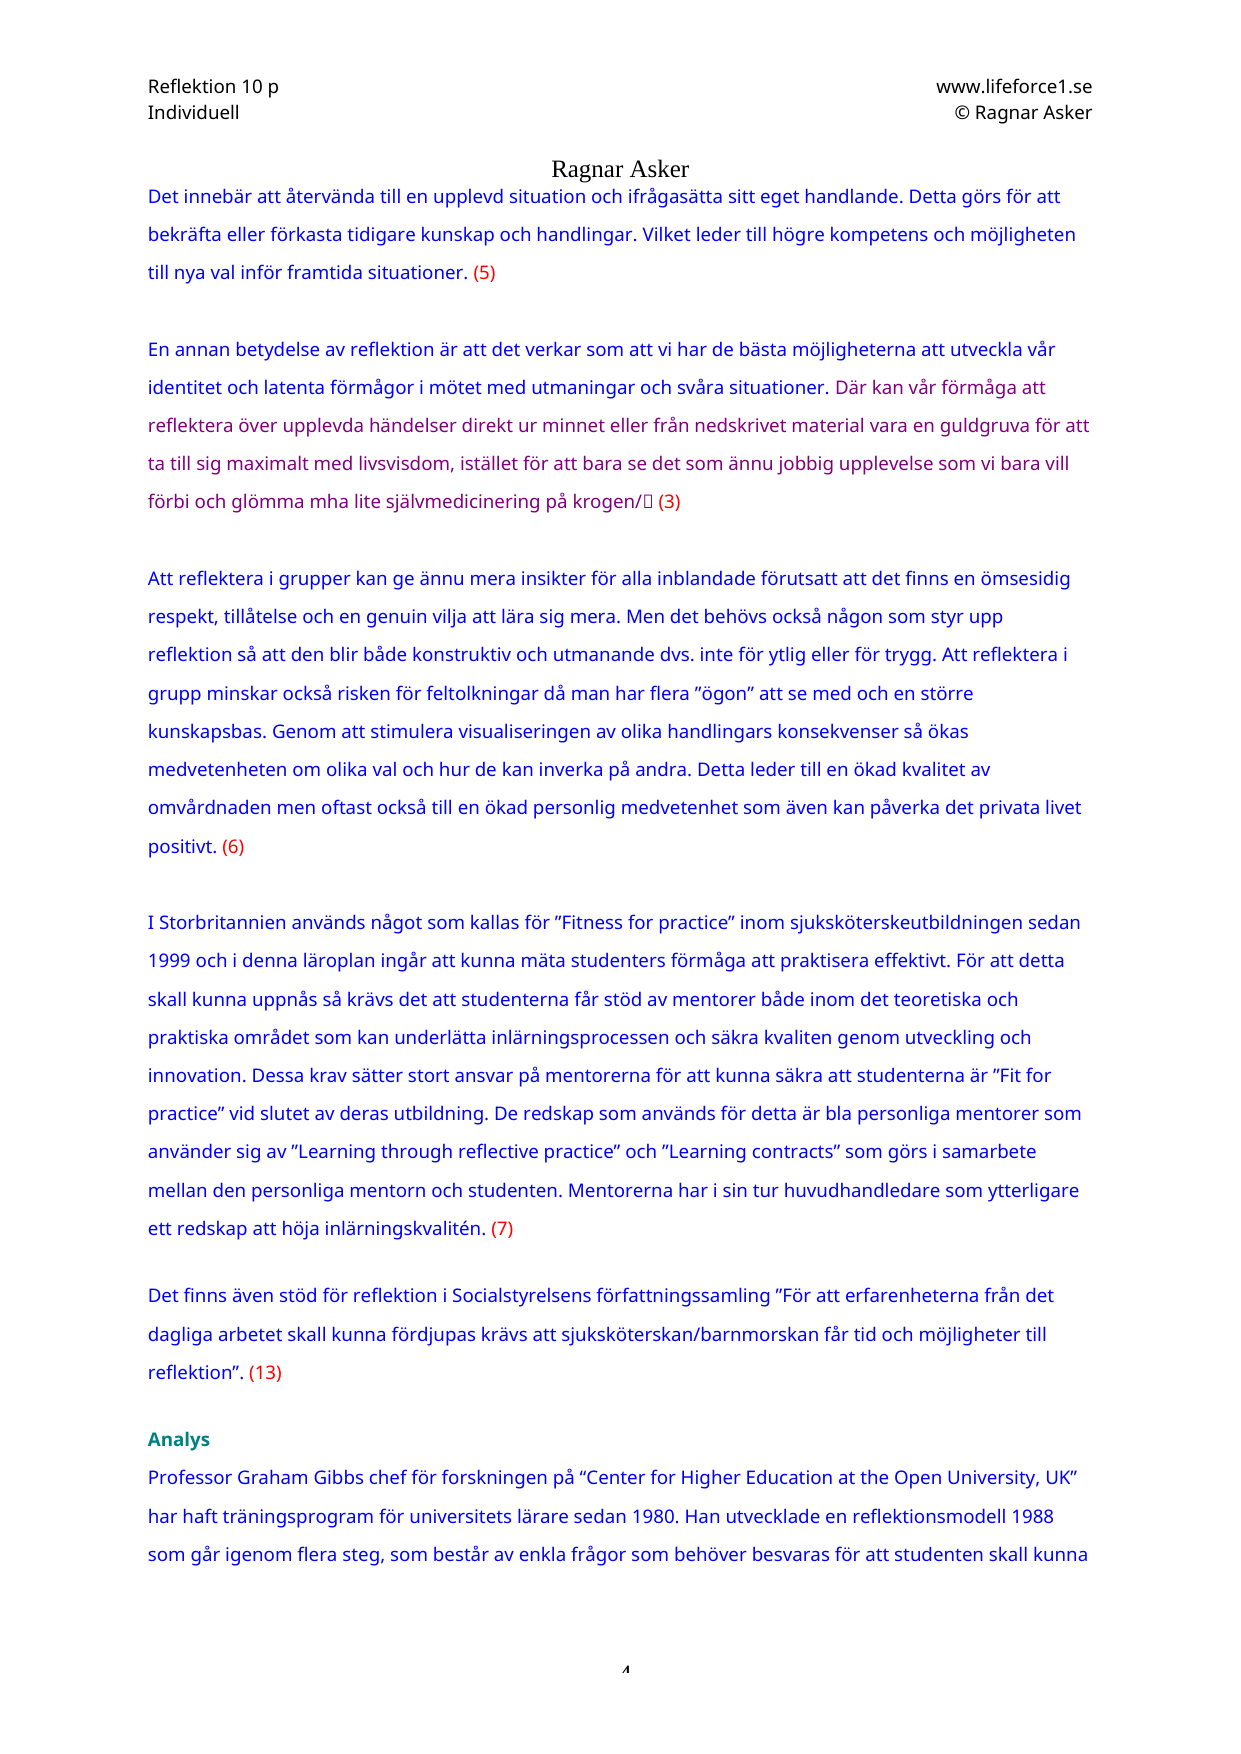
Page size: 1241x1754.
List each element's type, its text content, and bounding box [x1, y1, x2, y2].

text En annan betydelse av reflektion är att det verkar som att vi har de bästa möjligheterna att utveckla vår identitet och latenta förmågor i mötet med utmaningar och svåra situationer. Där kan vår förmåga att reflektera över upplevda händelser direkt ur minnet eller från nedskrivet material vara en guldgruva för att ta till sig maximalt med livsvisdom, istället för att bara se det som ännu jobbig upplevelse som vi bara vill förbi och glömma mha lite självmedicinering på krogen/ (3) [148, 336, 1093, 514]
text Att reflektera i grupper kan ge ännu mera insikter för alla inblandade förutsatt att det finns en ömsesidig respekt, tillåtelse och en genuin vilja att lära sig mera. Men det behövs också någon som styr upp reflektion så att den blir både konstruktiv och utmanande dvs. inte för ytlig eller för trygg. Att reflektera i grupp minskar också risken för feltolkningar då man har flera ”ögon” att se med och en större kunskapsbas. Genom att stimulera visualiseringen av olika handlingars konsekvenser så ökas medvetenheten om olika val och hur de kan inverka på andra. Detta leder till en ökad kvalitet av omvårdnaden men oftast också till en ökad personlig medvetenhet som även kan påverka det privata livet positivt. (6) [148, 565, 1093, 858]
list Analys [148, 1426, 1093, 1452]
text Det innebär att återvända till en upplevd situation och ifrågasätta sitt eget handlande. Detta görs för att bekräfta eller förkasta tidigare kunskap och handlingar. Vilket leder till högre kompetens och möjligheten till nya val inför framtida situationer. (5) [148, 183, 1093, 285]
text Det finns även stöd för reflektion i Socialstyrelsens författningssamling ”För att erfarenheterna från det dagliga arbetet skall kunna fördjupas krävs att sjuksköterskan/barnmorskan får tid och möjligheter till reflektion”. (13) [148, 1283, 1093, 1384]
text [148, 1465, 1093, 1567]
text I Storbritannien används något som kallas för ”Fitness for practice” inom sjuksköterskeutbildningen sedan 1999 och i denna läroplan ingår att kunna mäta studenters förmåga att praktisera effektivt. För att detta skall kunna uppnås så krävs det att studenterna får stöd av mentorer både inom det teoretiska och praktiska området som kan underlätta inlärningsprocessen och säkra kvaliten genom utveckling och innovation. Dessa krav sätter stort ansvar på mentorerna för att kunna säkra att studenterna är ”Fit for practice” vid slutet av deras utbildning. De redskap som används för detta är bla personliga mentorer som använder sig av ”Learning through reflective practice” och ”Learning contracts” som görs i samarbete mellan den personliga mentorn och studenten. Mentorerna har i sin tur huvudhandledare som ytterligare ett redskap att höja inlärningskvalitén. (7) [148, 909, 1093, 1241]
